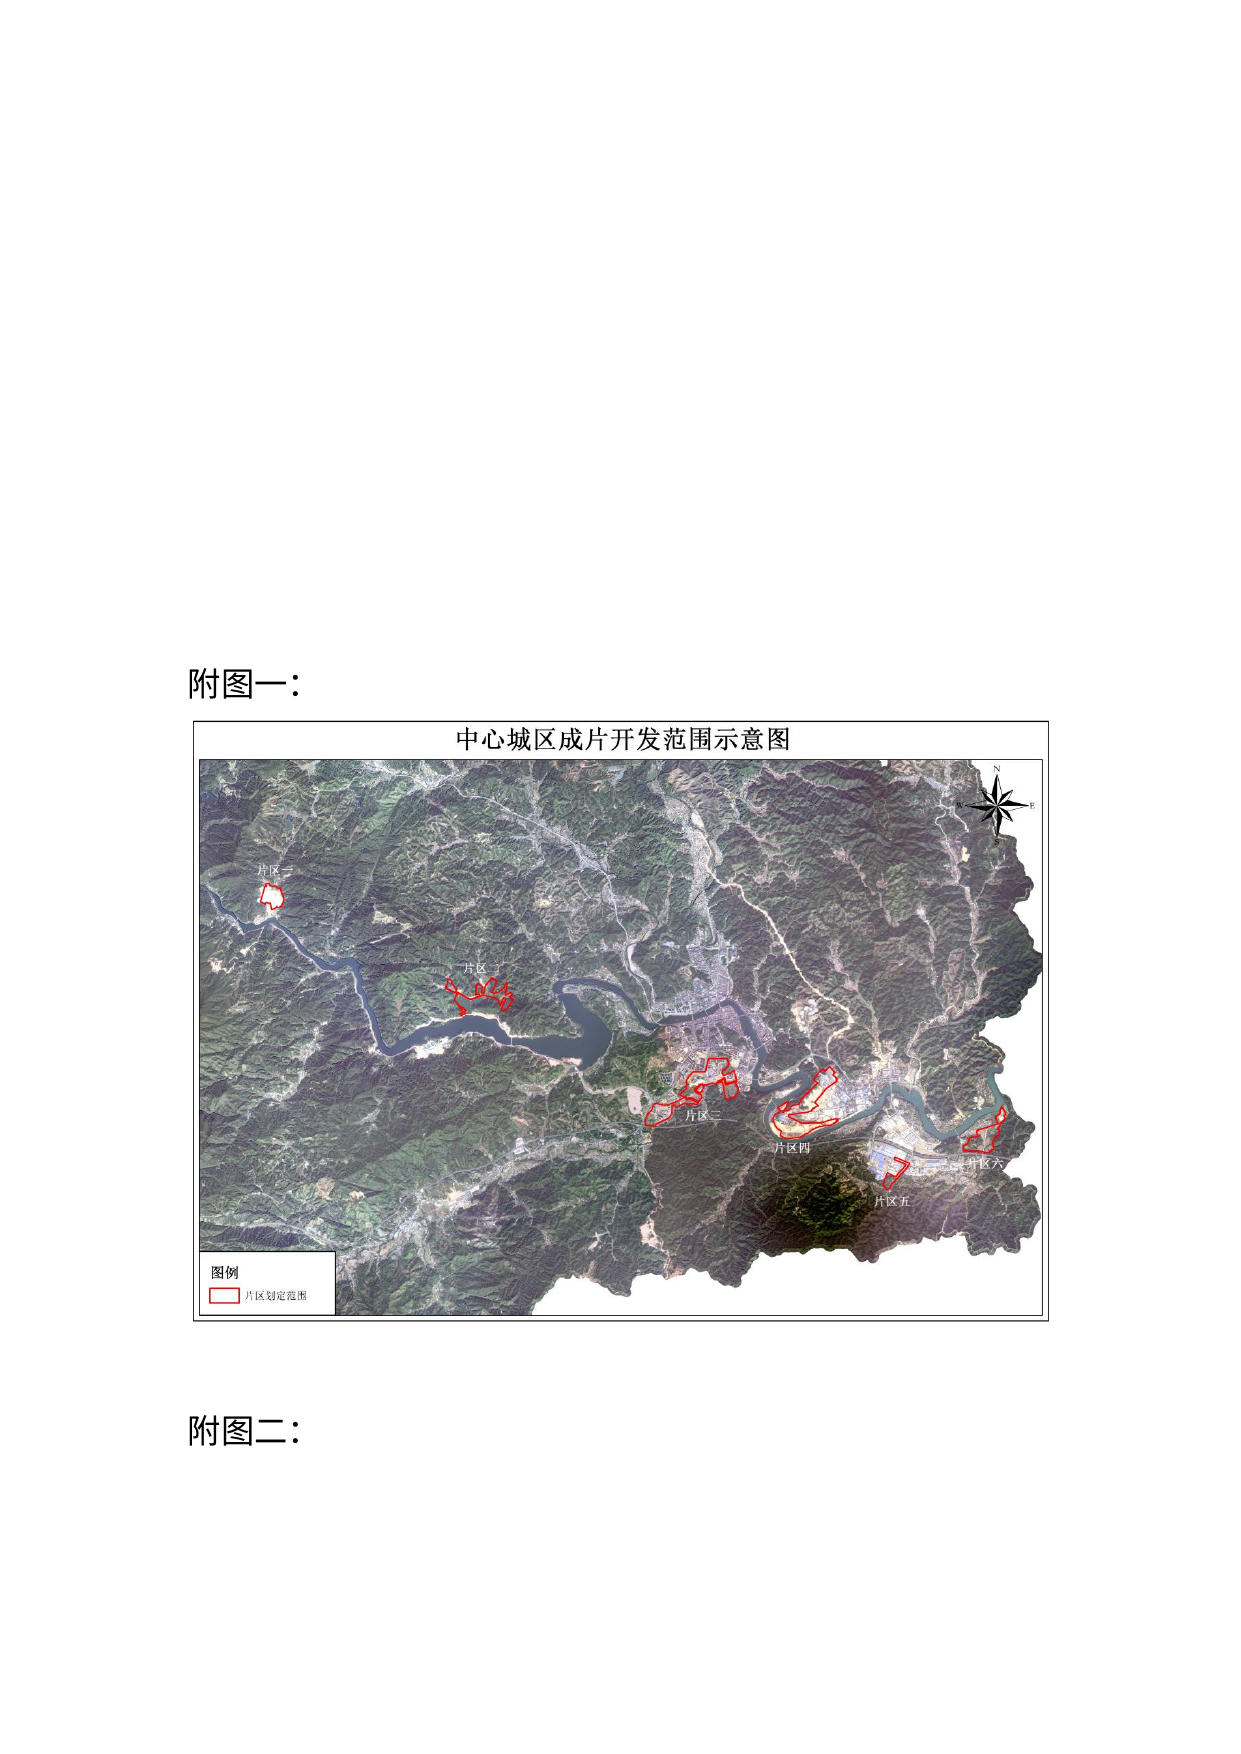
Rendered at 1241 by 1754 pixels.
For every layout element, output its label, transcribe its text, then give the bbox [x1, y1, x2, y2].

text 附图二： [187, 1397, 1053, 1462]
text 附图一： [187, 649, 1053, 714]
picture [187, 714, 1053, 1326]
